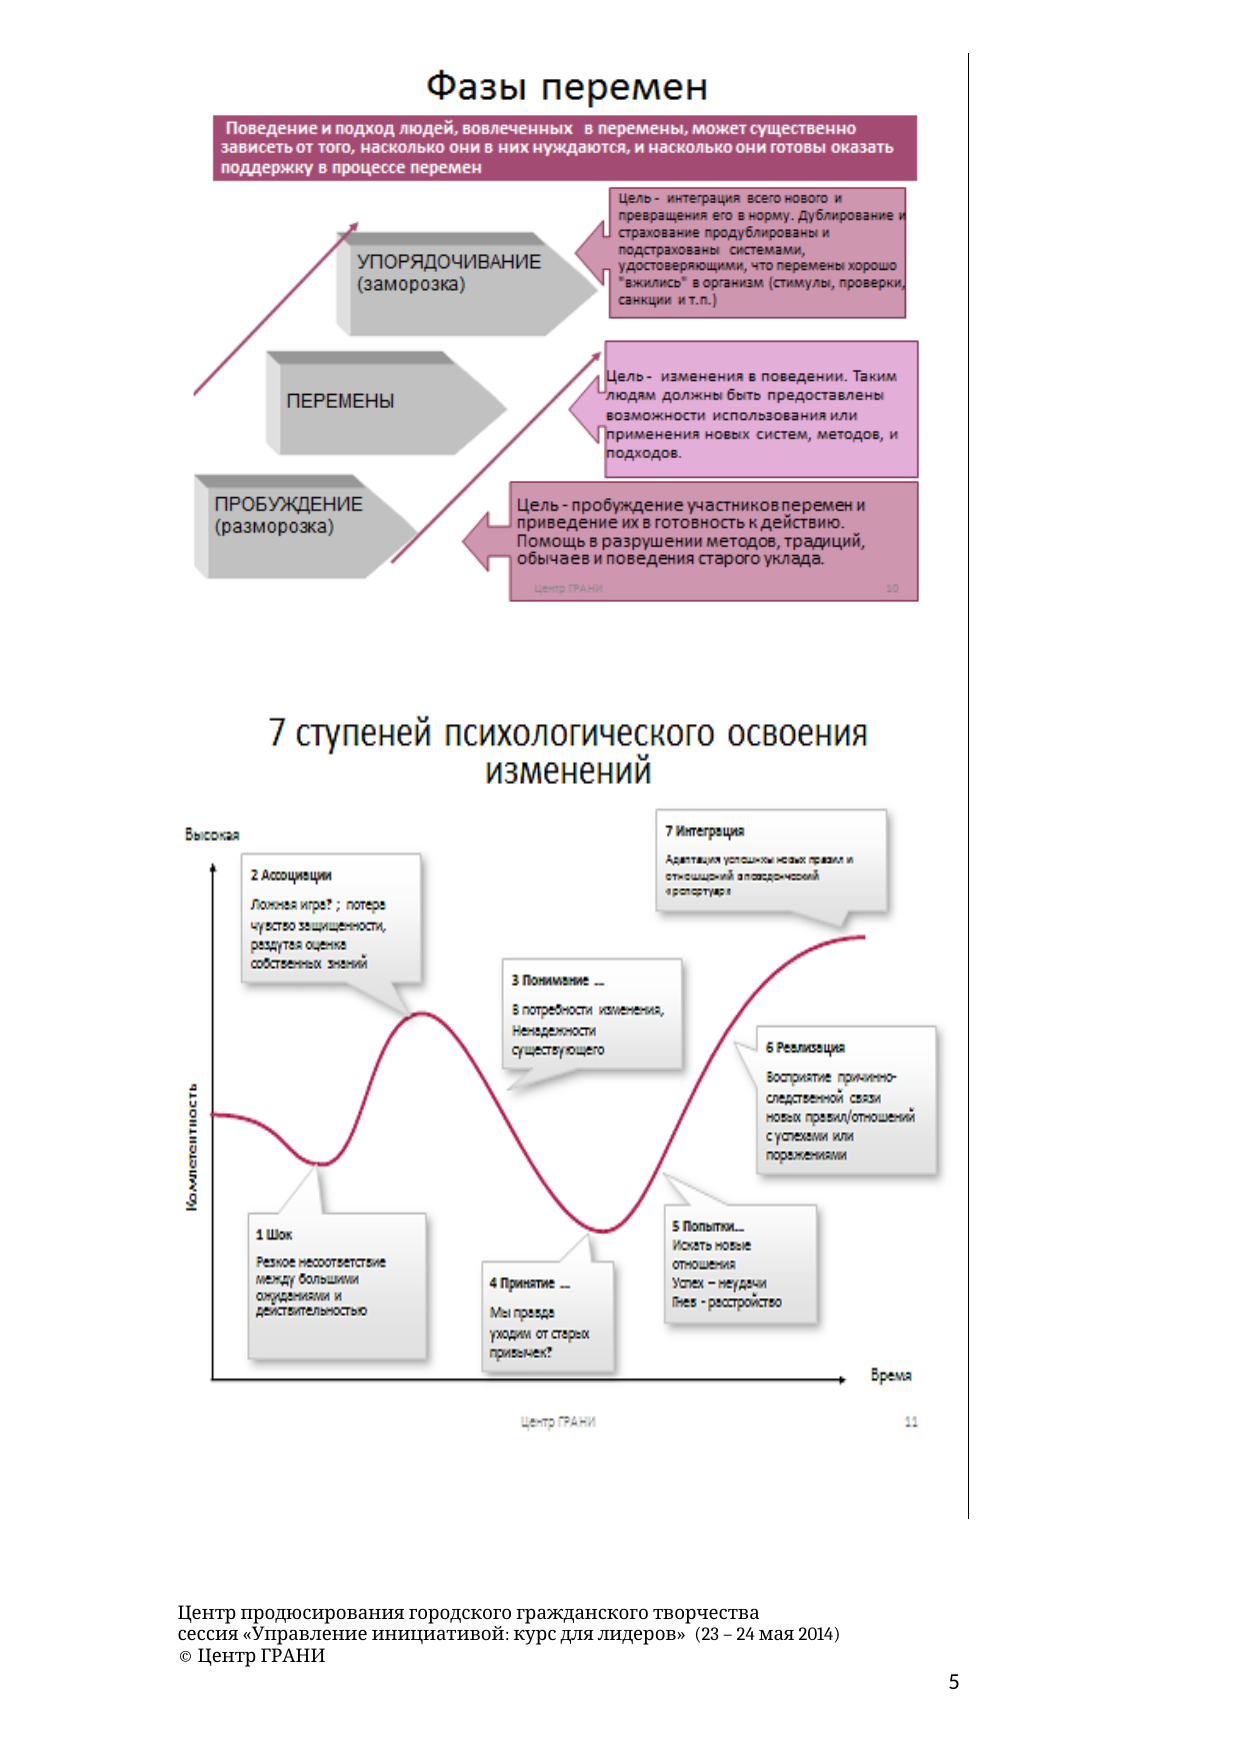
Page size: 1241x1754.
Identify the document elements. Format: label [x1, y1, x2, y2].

picture [193, 53, 944, 616]
picture [177, 702, 968, 1459]
